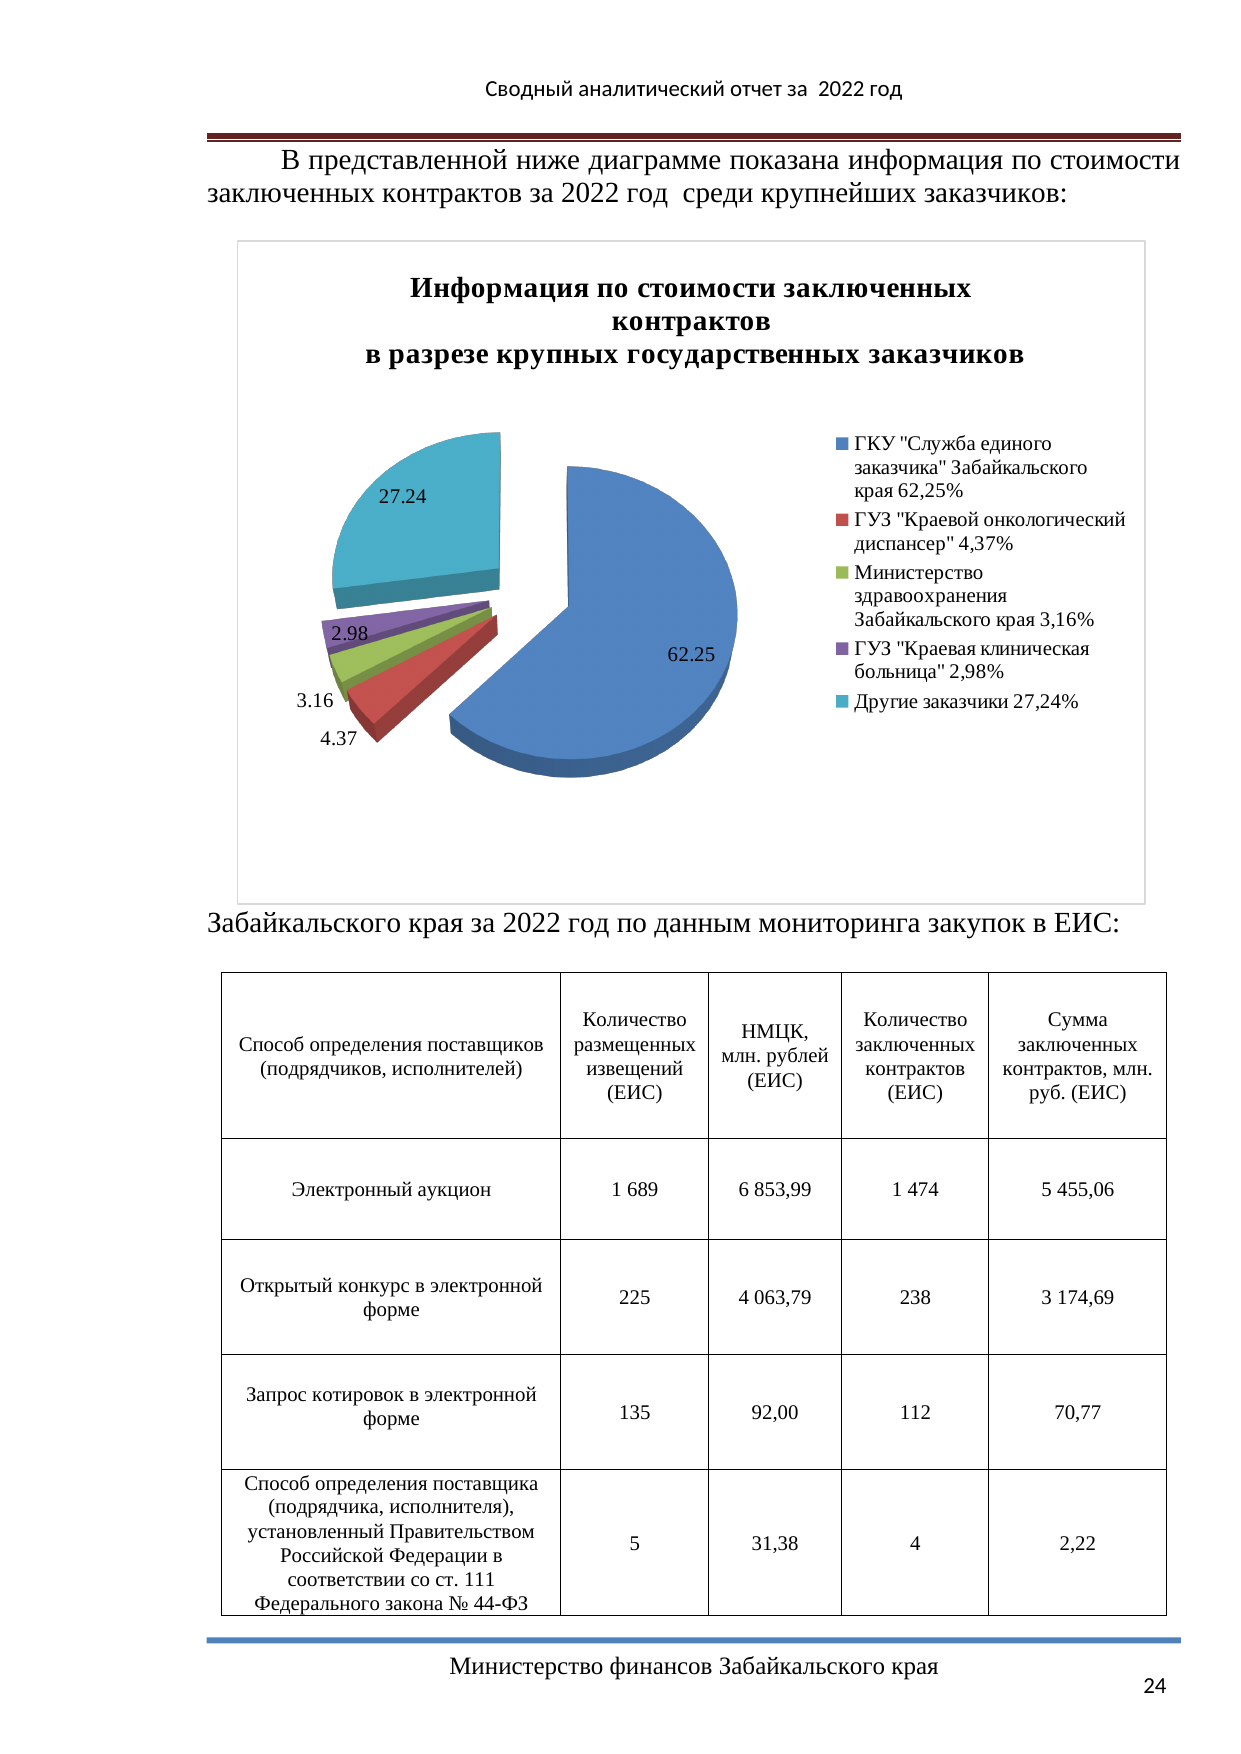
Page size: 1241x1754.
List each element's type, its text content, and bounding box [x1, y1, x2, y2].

table_cell 225 [561, 1240, 708, 1354]
table_cell 2,22 [989, 1470, 1166, 1615]
table_cell 238 [842, 1240, 988, 1354]
text Информация о закупочной деятельности всех муниципальных заказчиков Забайкальского края за 2022 год по данным мониторинга закупок в ЕИС: [207, 243, 1181, 938]
table_cell 5 [561, 1470, 708, 1615]
table_cell 3 174,69 [989, 1240, 1166, 1354]
table_header Количество заключенных контрактов (ЕИС) [842, 973, 988, 1138]
table_cell 92,00 [709, 1355, 841, 1469]
table_cell Открытый конкурс в электронной форме [222, 1240, 560, 1354]
table_cell 4 063,79 [709, 1240, 841, 1354]
table_cell 5 455,06 [989, 1139, 1166, 1239]
text В представленной ниже диаграмме показана информация по стоимости заключенных контрактов за 2022 год среди крупнейших заказчиков: [207, 142, 1181, 209]
table_header НМЦК, млн. рублей (ЕИС) [709, 973, 841, 1138]
table_cell 1 474 [842, 1139, 988, 1239]
table_cell 6 853,99 [709, 1139, 841, 1239]
table_cell Электронный аукцион [222, 1139, 560, 1239]
table_cell Способ определения поставщика (подрядчика, исполнителя), установленный Правительством Российской Федерации в соответствии со ст. 111 Федерального закона № 44-ФЗ [222, 1470, 560, 1615]
table_cell 112 [842, 1355, 988, 1469]
table_cell 31,38 [709, 1470, 841, 1615]
table_cell Запрос котировок в электронной форме [222, 1355, 560, 1469]
table_cell 4 [842, 1470, 988, 1615]
table_header Сумма заключенных контрактов, млн. руб. (ЕИС) [989, 973, 1166, 1138]
table_cell 1 689 [561, 1139, 708, 1239]
table_cell 70,77 [989, 1355, 1166, 1469]
table_header Способ определения поставщиков (подрядчиков, исполнителей) [222, 973, 560, 1138]
table_header Количество размещенных извещений (ЕИС) [561, 973, 708, 1138]
table_cell 135 [561, 1355, 708, 1469]
